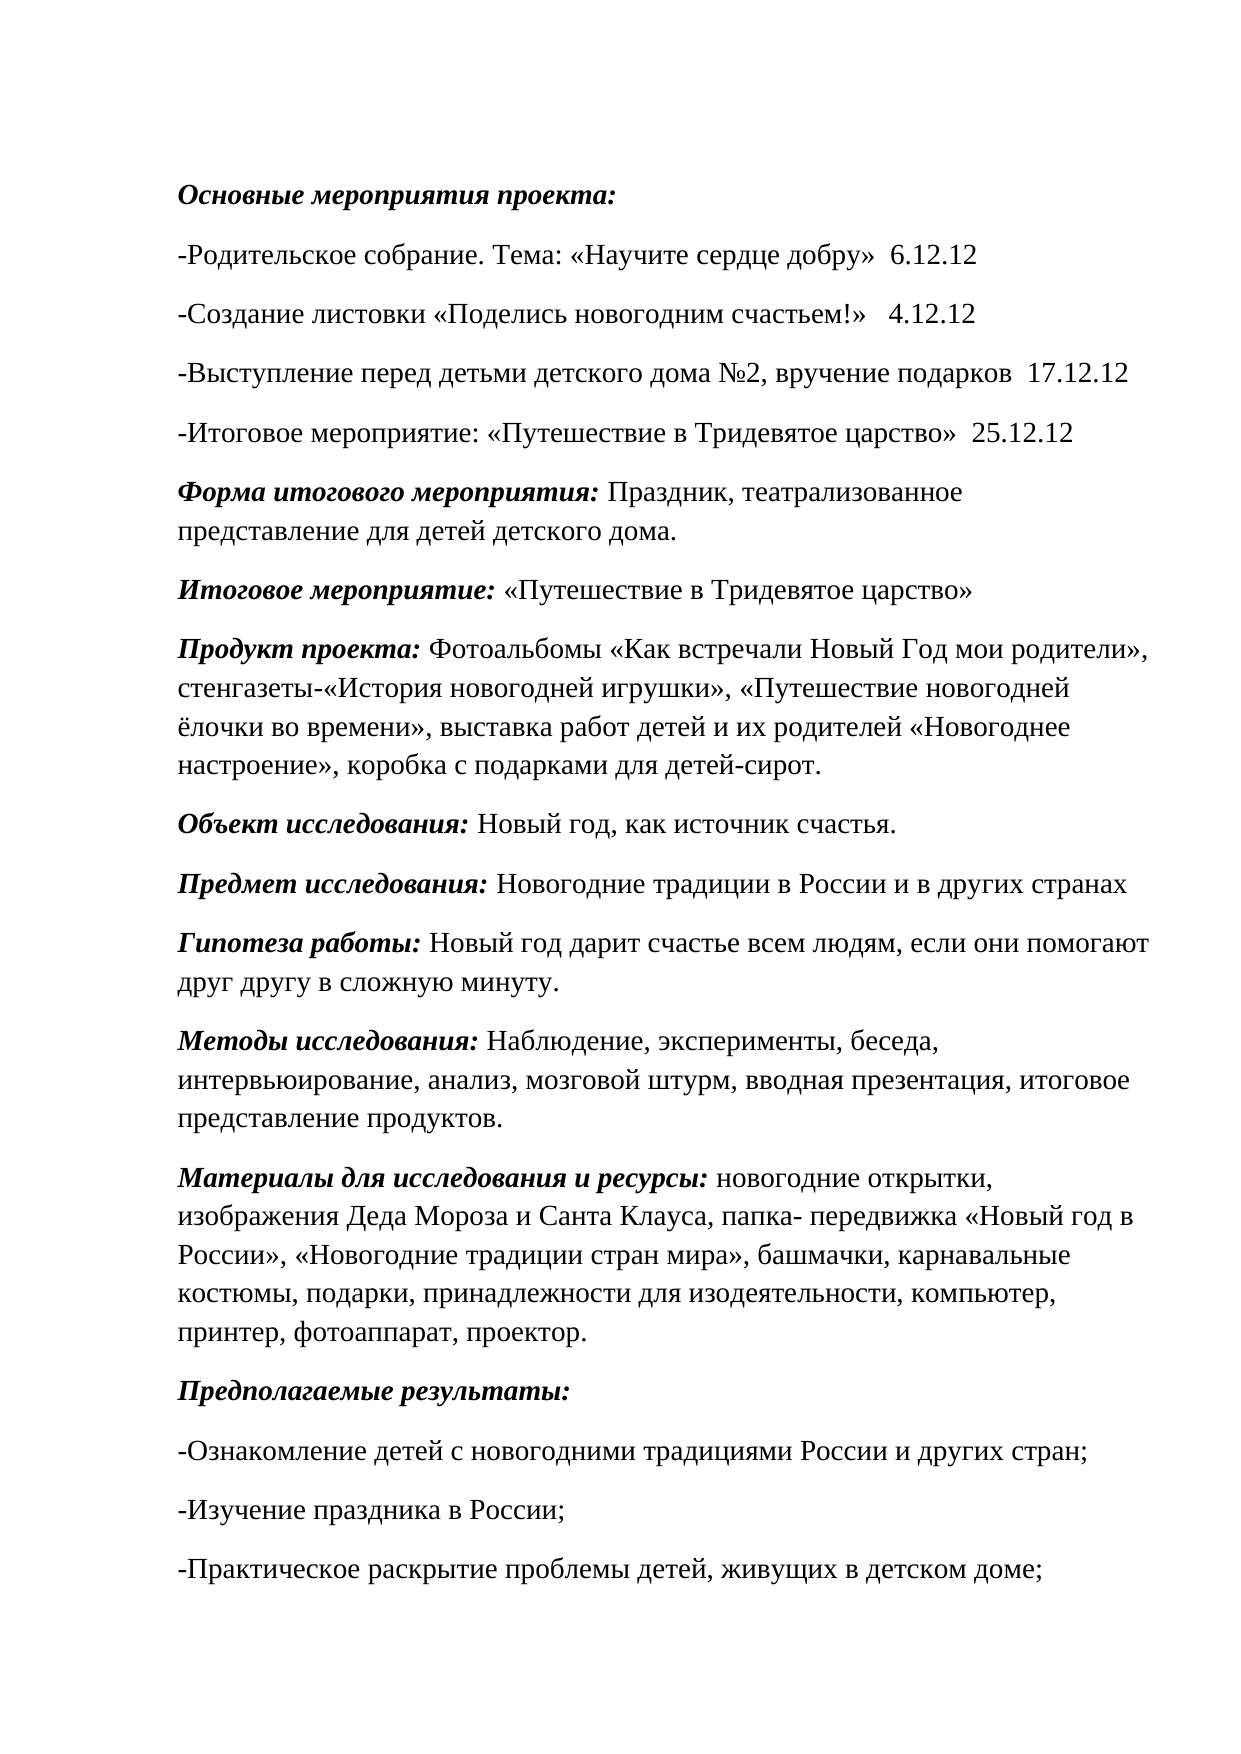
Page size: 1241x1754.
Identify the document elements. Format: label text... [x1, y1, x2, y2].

text -Ознакомление детей с новогодними традициями России и других стран; [177, 1433, 1152, 1466]
text Методы исследования: Наблюдение, эксперименты, беседа, интервьюирование, анализ, мозговой штурм, вводная презентация, итоговое представление продуктов. [177, 1023, 1152, 1134]
text Форма итогового мероприятия: Праздник, театрализованное представление для детей детского дома. [177, 474, 1152, 546]
text Объект исследования: Новый год, как источник счастья. [177, 807, 1152, 840]
text Предполагаемые результаты: [177, 1373, 1152, 1407]
text Гипотеза работы: Новый год дарит счастье всем людям, если они помогают друг другу в сложную минуту. [177, 925, 1152, 997]
text -Родительское собрание. Тема: «Научите сердце добру» 6.12.12 [177, 237, 1152, 270]
text Итоговое мероприятие: «Путешествие в Тридевятое царство» [177, 572, 1152, 606]
text Материалы для исследования и ресурсы: новогодние открытки, изображения Деда Мороза и Санта Клауса, папка- передвижка «Новый год в России», «Новогодние традиции стран мира», башмачки, карнавальные костюмы, подарки, принадлежности для изодеятельности, компьютер, принтер, фотоаппарат, проектор. [177, 1160, 1152, 1347]
text Основные мероприятия проекта: [177, 177, 1152, 211]
text -Создание листовки «Поделись новогодним счастьем!» 4.12.12 [177, 296, 1152, 330]
text -Выступление перед детьми детского дома №2, вручение подарков 17.12.12 [177, 356, 1152, 389]
text -Итоговое мероприятие: «Путешествие в Тридевятое царство» 25.12.12 [177, 415, 1152, 448]
text -Изучение праздника в России; [177, 1492, 1152, 1526]
text Предмет исследования: Новогодние традиции в России и в других странах [177, 866, 1152, 899]
text Продукт проекта: Фотоальбомы «Как встречали Новый Год мои родители», стенгазеты-«История новогодней игрушки», «Путешествие новогодней ёлочки во времени», выставка работ детей и их родителей «Новогоднее настроение», коробка с подарками для детей-сирот. [177, 632, 1152, 781]
text -Практическое раскрытие проблемы детей, живущих в детском доме; [177, 1551, 1152, 1585]
